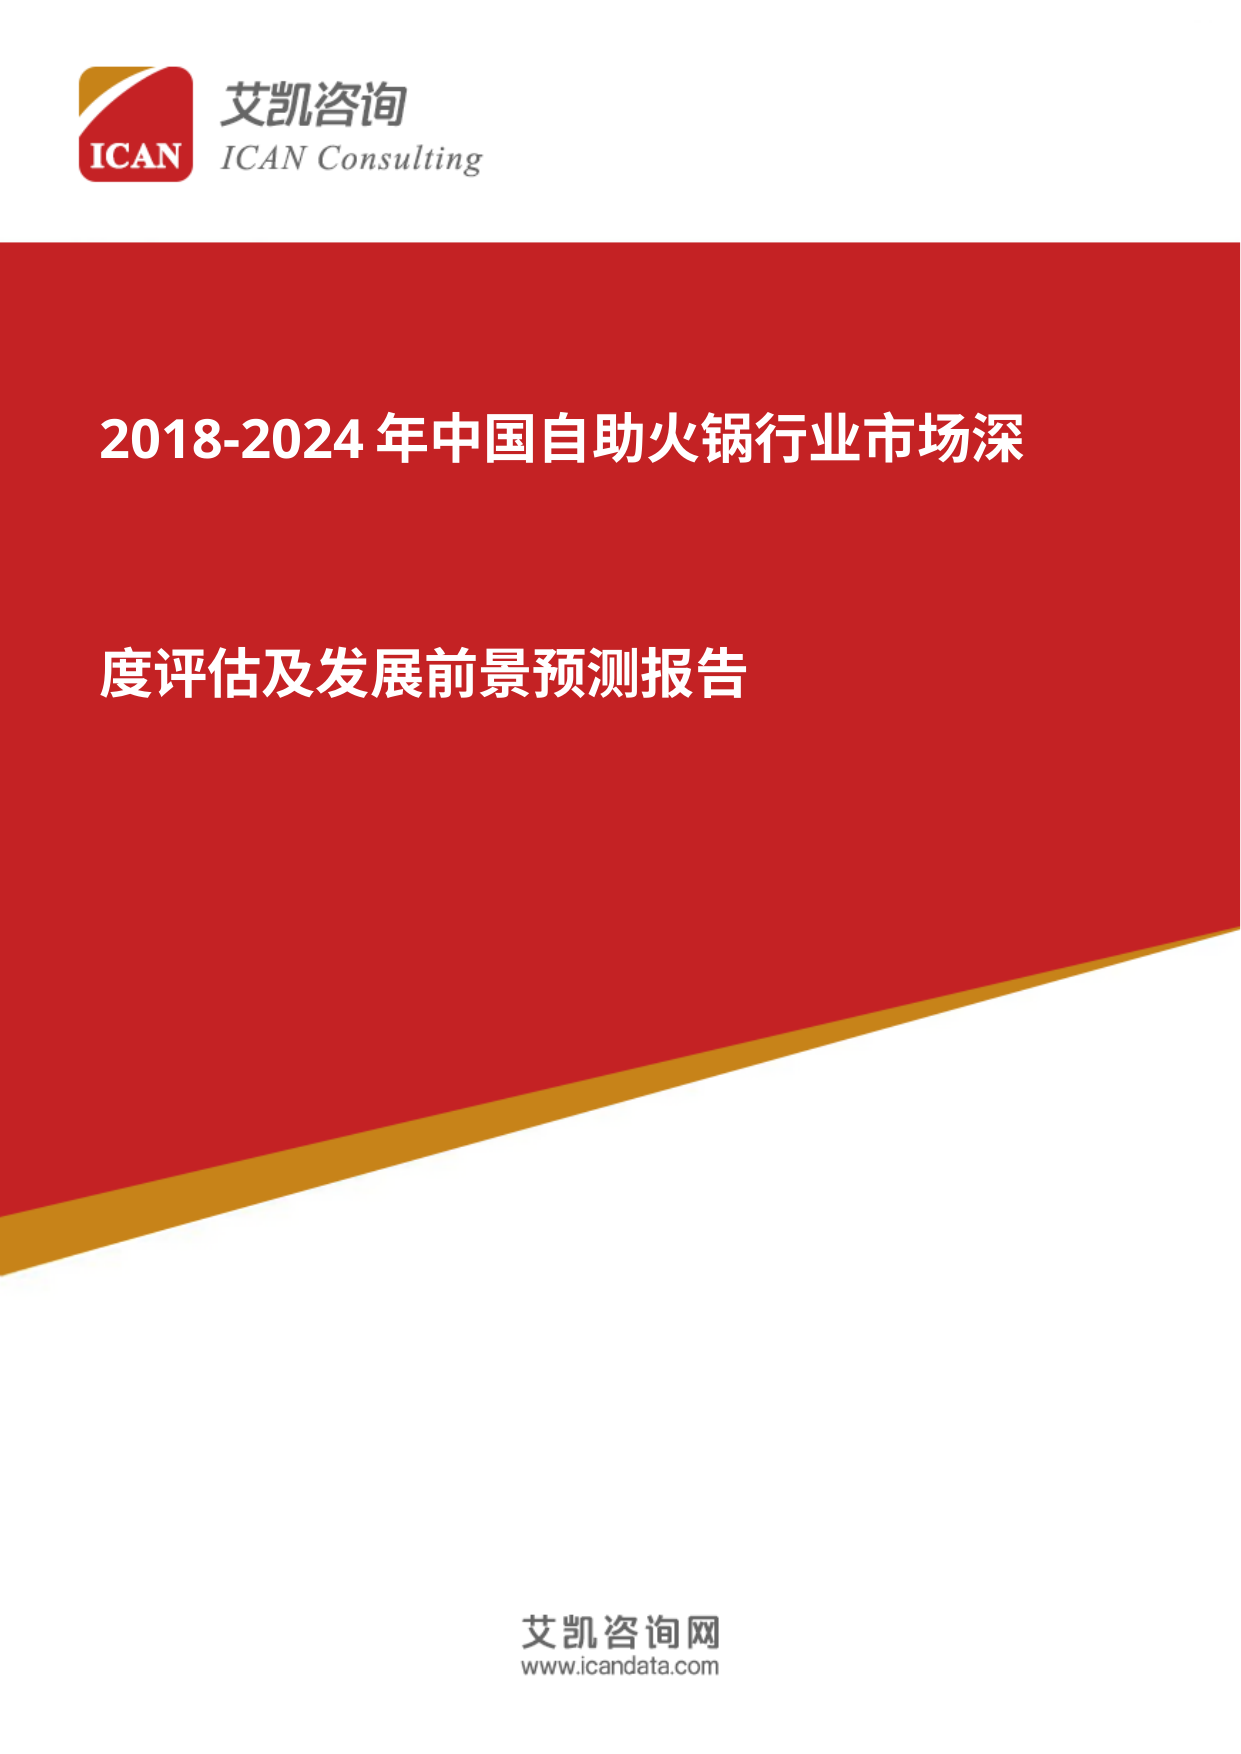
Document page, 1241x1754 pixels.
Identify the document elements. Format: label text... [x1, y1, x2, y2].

picture [0, 5, 1241, 1754]
subtitle 2018-2024年中国自助火锅行业市场深度评估及发展前景预测报告 [99, 386, 1053, 718]
